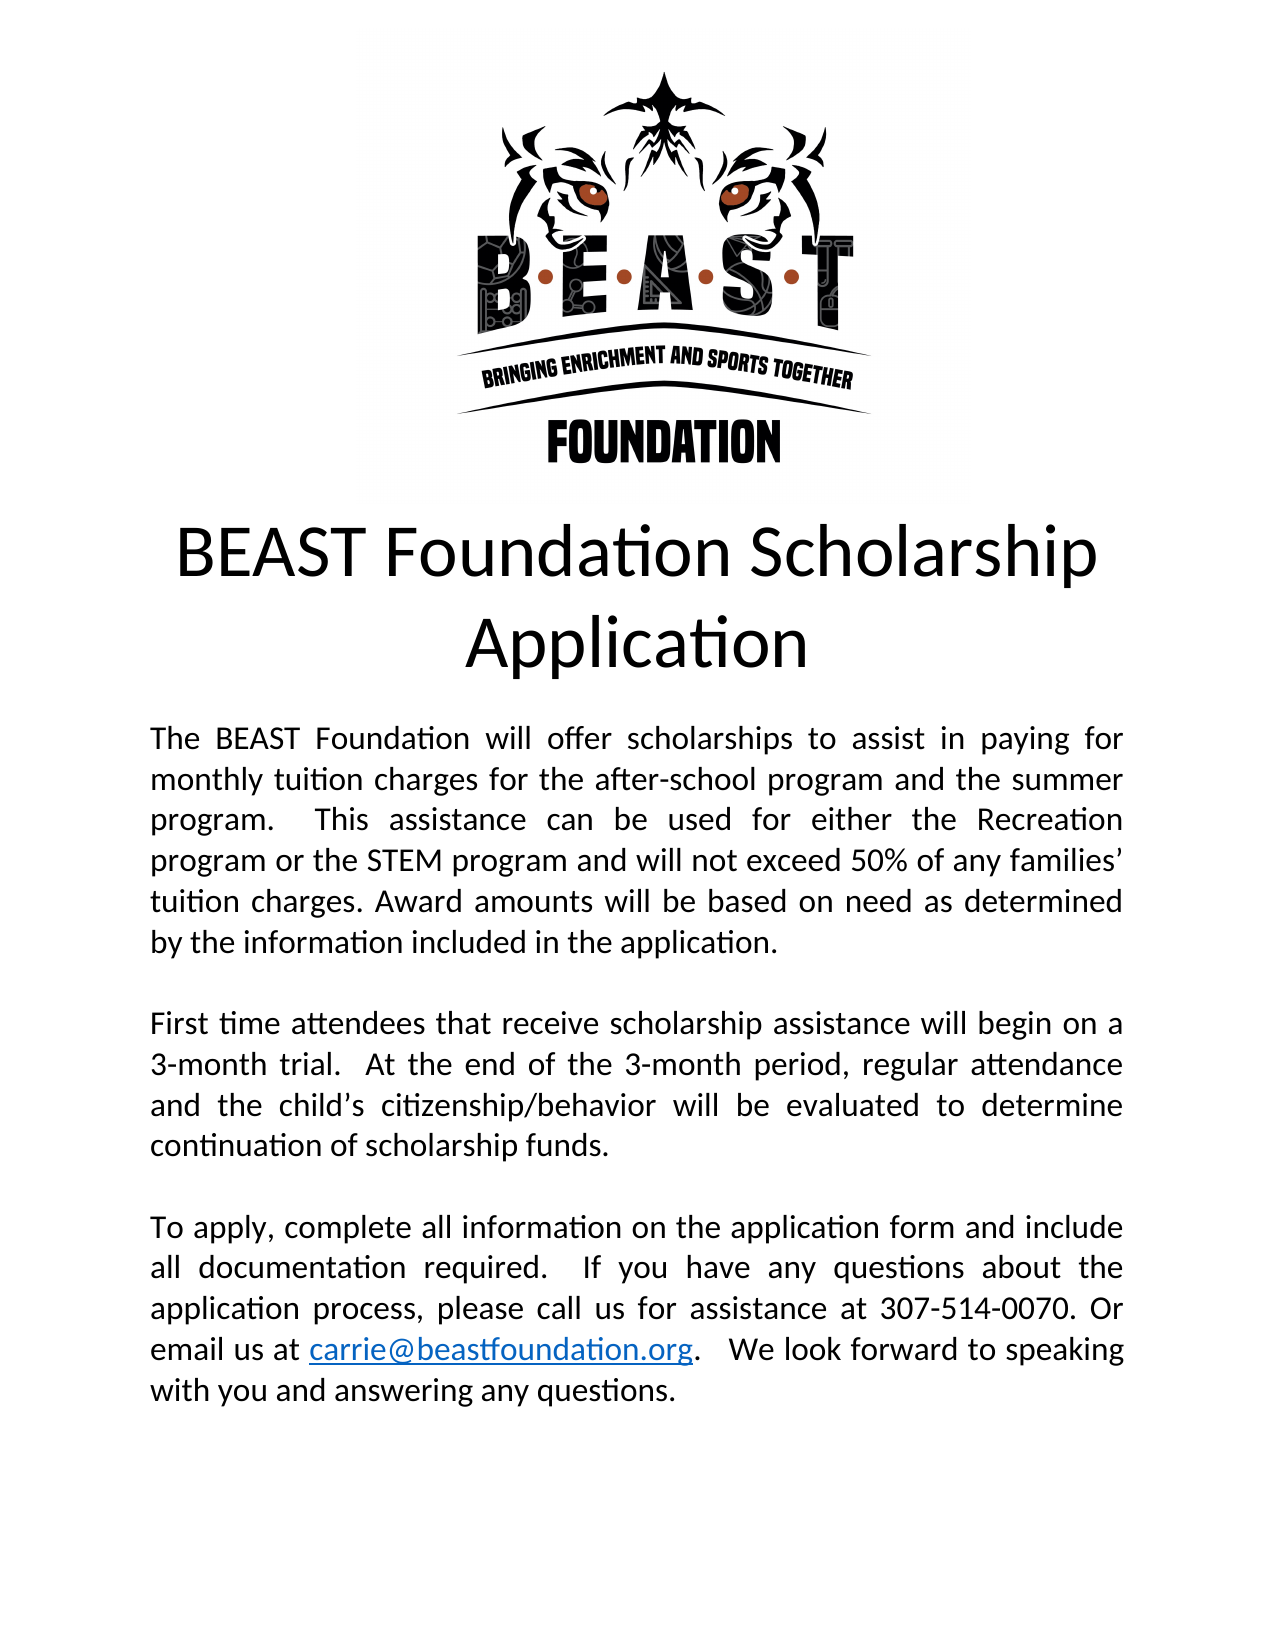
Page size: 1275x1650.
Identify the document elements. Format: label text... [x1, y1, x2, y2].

text BEAST Foundation Scholarship Application [150, 486, 1125, 686]
text The BEAST Foundation will offer scholarships to assist in paying for monthly tuition charges for the after-school program and the summer program. This assistance can be used for either the Recreation program or the STEM program and will not exceed 50% of any families’ tuition charges. Award amounts will be based on need as determined by the information included in the application. [150, 717, 1125, 961]
text First time attendees that receive scholarship assistance will begin on a 3-month trial. At the end of the 3-month period, regular attendance and the child’s citizenship/behavior will be evaluated to determine continuation of scholarship funds. [150, 1002, 1125, 1165]
picture [356, 28, 972, 504]
text To apply, complete all information on the application form and include all documentation required. If you have any questions about the application process, please call us for assistance at 307-514-0070. Or email us at carrie@beastfoundation.org. We look forward to speaking with you and answering any questions. [150, 1206, 1125, 1409]
